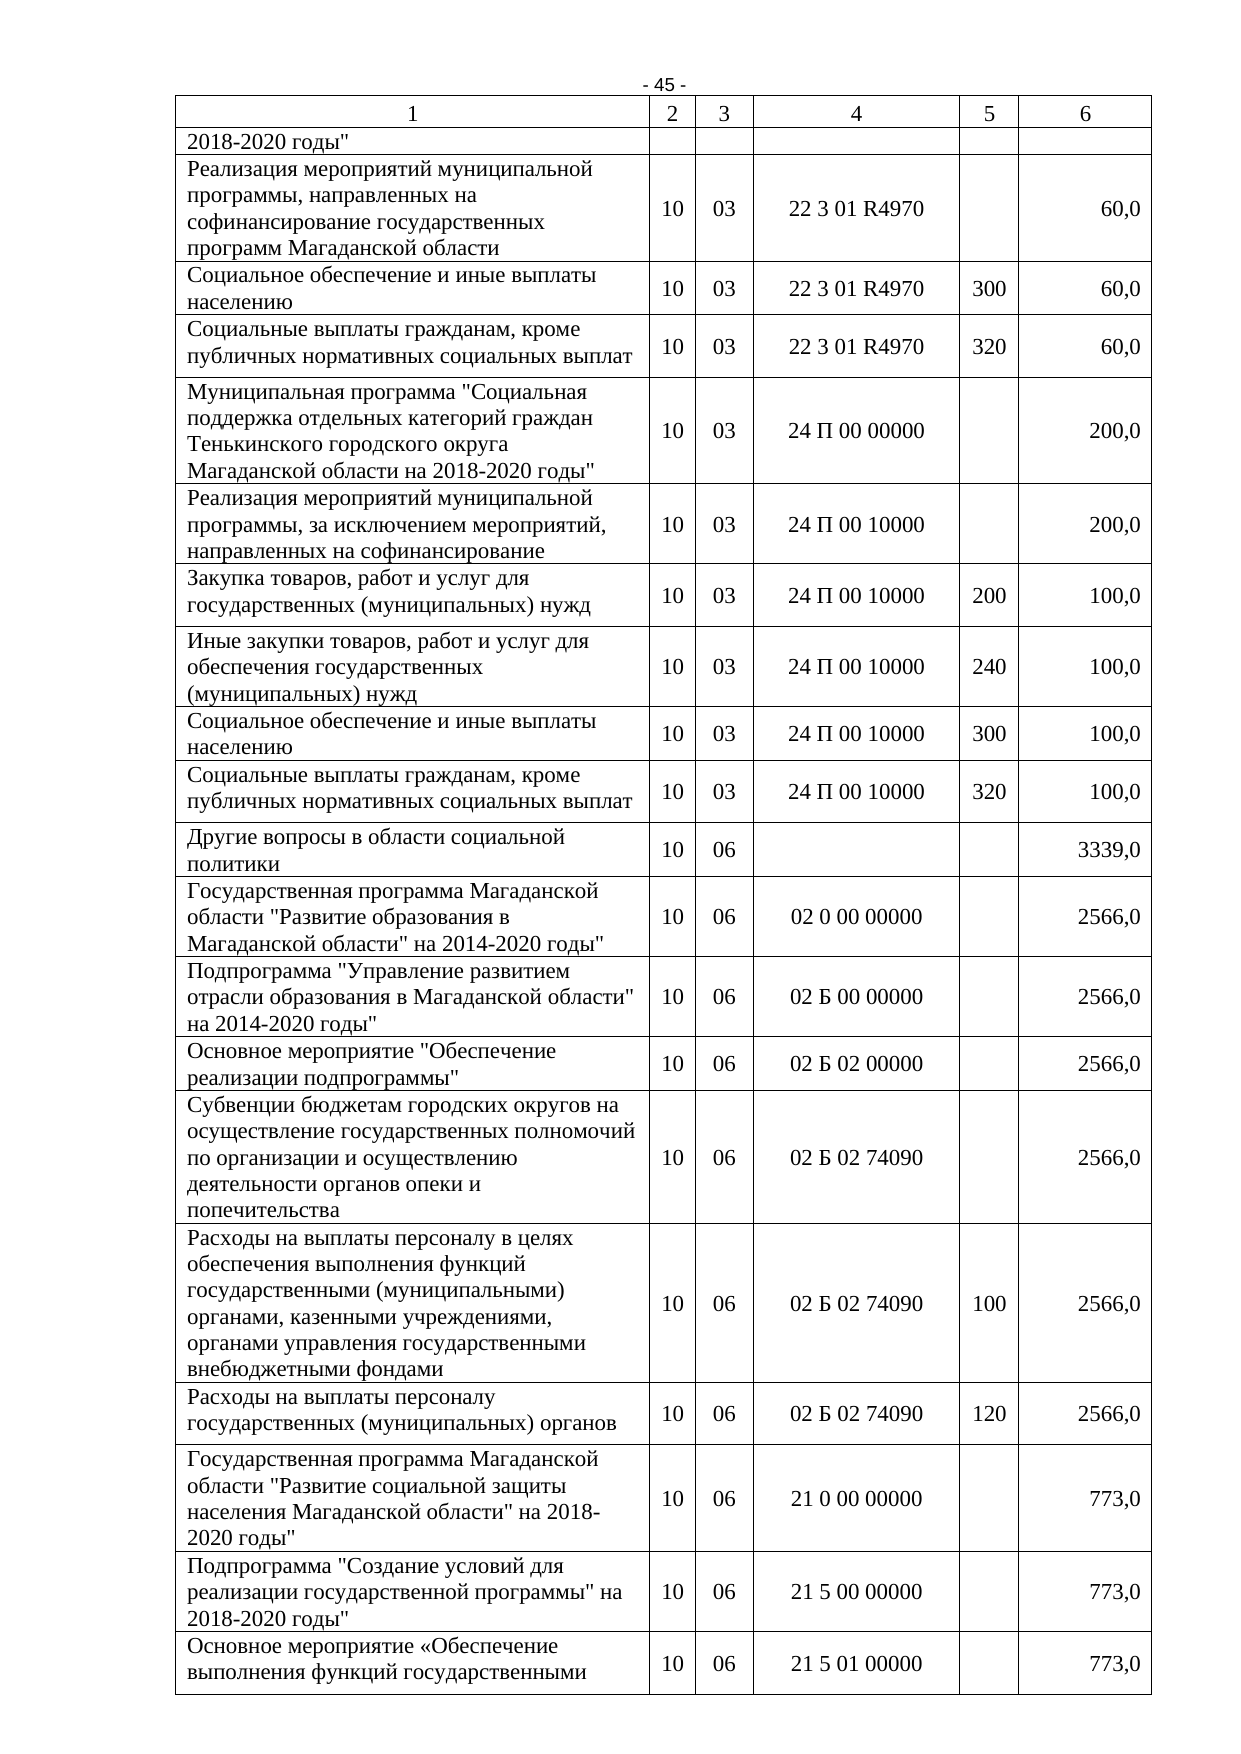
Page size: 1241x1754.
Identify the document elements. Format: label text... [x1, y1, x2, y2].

table_header 3 [696, 96, 753, 127]
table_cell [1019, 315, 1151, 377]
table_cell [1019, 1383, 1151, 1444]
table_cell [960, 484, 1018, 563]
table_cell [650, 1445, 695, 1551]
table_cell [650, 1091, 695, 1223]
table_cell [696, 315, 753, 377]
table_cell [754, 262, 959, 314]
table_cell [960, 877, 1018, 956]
table_header 6 [1019, 96, 1151, 127]
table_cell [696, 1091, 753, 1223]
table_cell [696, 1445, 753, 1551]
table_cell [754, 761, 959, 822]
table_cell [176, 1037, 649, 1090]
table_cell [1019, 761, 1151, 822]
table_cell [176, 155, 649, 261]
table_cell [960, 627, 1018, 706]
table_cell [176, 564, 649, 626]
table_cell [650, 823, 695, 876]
table_header 5 [960, 96, 1018, 127]
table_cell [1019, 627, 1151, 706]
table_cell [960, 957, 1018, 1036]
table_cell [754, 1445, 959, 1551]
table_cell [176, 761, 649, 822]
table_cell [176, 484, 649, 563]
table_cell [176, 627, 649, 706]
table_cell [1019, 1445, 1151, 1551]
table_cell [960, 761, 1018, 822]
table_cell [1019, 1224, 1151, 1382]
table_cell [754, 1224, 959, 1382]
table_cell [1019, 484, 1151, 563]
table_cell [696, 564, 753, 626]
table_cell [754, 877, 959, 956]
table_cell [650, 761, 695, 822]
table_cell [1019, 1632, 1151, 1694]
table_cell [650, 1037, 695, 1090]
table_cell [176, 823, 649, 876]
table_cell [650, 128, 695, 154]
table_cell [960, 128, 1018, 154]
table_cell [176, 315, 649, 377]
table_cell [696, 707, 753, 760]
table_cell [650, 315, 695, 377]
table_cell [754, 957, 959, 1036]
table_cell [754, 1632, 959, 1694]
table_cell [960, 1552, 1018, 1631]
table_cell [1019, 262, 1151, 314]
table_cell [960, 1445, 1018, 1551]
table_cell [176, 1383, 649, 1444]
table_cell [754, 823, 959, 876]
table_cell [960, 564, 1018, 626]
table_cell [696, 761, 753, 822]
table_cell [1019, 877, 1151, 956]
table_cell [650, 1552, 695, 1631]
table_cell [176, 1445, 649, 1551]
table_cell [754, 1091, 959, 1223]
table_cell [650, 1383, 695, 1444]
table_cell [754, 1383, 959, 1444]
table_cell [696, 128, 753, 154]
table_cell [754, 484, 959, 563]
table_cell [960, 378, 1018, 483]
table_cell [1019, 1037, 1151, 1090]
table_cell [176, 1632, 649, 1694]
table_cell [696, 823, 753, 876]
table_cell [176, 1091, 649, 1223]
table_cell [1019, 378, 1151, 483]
table_header 1 [176, 96, 649, 127]
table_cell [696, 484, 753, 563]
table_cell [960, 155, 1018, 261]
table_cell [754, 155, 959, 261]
table_header 2 [650, 96, 695, 127]
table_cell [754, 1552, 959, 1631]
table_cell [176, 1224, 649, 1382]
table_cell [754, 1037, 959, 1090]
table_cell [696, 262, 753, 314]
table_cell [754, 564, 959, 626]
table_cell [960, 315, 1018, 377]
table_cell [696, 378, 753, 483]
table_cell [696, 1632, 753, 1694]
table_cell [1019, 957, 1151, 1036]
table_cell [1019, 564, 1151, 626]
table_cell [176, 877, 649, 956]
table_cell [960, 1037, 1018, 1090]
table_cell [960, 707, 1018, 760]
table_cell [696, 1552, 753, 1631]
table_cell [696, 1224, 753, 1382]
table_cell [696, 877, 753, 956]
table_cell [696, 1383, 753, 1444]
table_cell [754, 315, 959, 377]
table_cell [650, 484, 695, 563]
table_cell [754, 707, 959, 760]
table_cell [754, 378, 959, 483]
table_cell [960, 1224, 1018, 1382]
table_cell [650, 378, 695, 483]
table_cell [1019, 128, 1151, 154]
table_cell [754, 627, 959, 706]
table_header 4 [754, 96, 959, 127]
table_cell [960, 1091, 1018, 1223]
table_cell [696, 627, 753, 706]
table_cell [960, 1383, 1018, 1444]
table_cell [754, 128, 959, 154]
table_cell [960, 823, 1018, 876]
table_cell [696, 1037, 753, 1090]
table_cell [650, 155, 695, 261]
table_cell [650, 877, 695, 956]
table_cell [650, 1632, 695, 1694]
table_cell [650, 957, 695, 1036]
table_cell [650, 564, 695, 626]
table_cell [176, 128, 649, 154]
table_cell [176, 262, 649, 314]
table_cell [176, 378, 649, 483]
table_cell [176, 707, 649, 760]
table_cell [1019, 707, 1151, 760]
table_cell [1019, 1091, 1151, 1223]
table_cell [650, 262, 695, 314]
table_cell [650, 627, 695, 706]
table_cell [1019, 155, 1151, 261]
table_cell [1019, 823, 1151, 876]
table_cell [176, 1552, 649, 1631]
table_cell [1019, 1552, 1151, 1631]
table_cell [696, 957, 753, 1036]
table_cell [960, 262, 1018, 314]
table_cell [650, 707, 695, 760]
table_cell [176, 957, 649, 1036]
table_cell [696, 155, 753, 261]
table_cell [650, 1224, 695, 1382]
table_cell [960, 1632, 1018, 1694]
